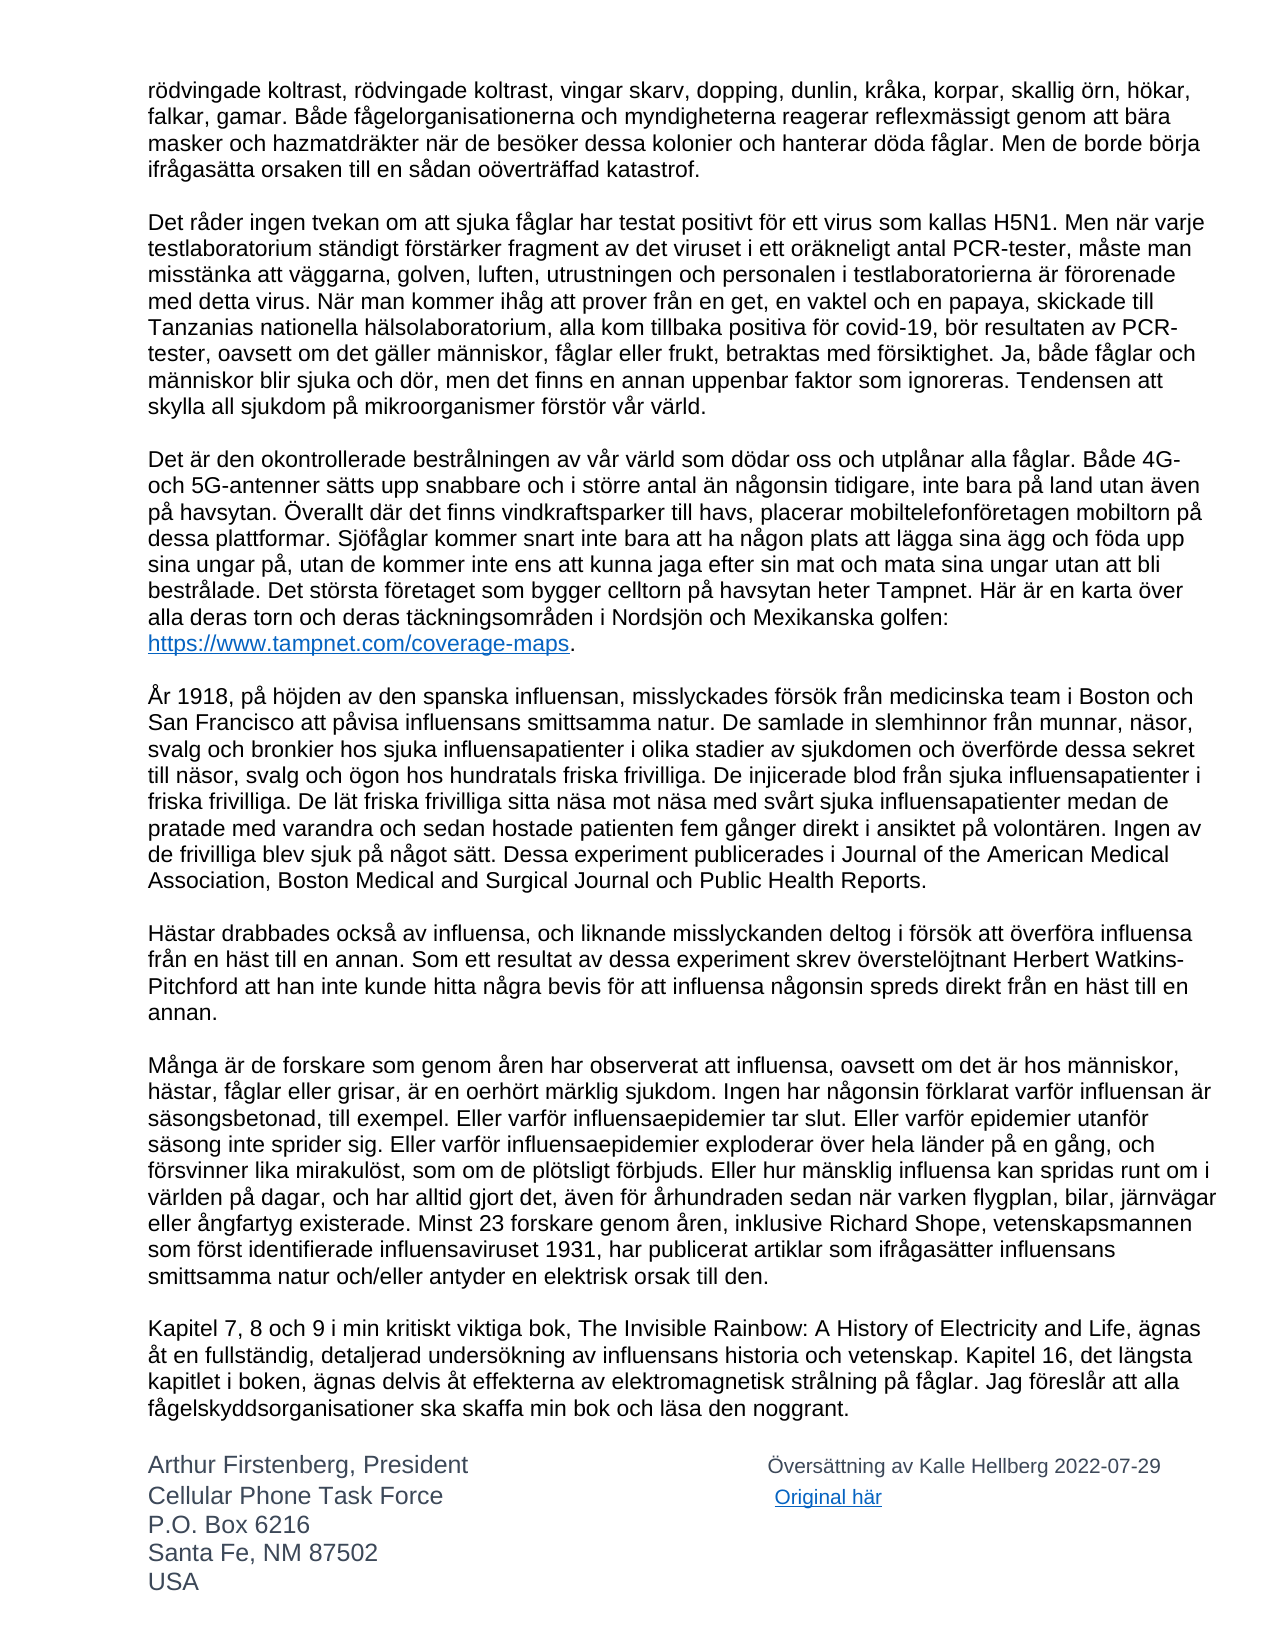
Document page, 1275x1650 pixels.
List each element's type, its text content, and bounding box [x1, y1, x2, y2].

text P.O. Box 6216 Santa Fe, NM 87502 USA [148, 1510, 1222, 1596]
text Arthur Firstenberg, President Översättning av Kalle Hellberg 2022-07-29 [148, 1447, 1222, 1478]
text Många är de forskare som genom åren har observerat att influensa, oavsett om det är hos människor, hästar, fåglar eller grisar, är en oerhört märklig sjukdom. Ingen har någonsin förklarat varför influensan är säsongsbetonad, till exempel. Eller varför influensaepidemier tar slut. Eller varför epidemier utanför säsong inte sprider sig. Eller varför influensaepidemier exploderar över hela länder på en gång, och försvinner lika mirakulöst, som om de plötsligt förbjuds. Eller hur mänsklig influensa kan spridas runt om i världen på dagar, och har alltid gjort det, även för århundraden sedan när varken flygplan, bilar, järnvägar eller ångfartyg existerade. Minst 23 forskare genom åren, inklusive Richard Shope, vetenskapsmannen som först identifierade influensaviruset 1931, har publicerat artiklar som ifrågasätter influensans smittsamma natur och/eller antyder en elektrisk orsak till den. [148, 1052, 1222, 1289]
text Cellular Phone Task Force Original här [148, 1478, 1222, 1510]
text Kapitel 7, 8 och 9 i min kritiskt viktiga bok, The Invisible Rainbow: A History of Electricity and Life, ägnas åt en fullständig, detaljerad undersökning av influensans historia och vetenskap. Kapitel 16, det längsta kapitlet i boken, ägnas delvis åt effekterna av elektromagnetisk strålning på fåglar. Jag föreslår att alla fågelskyddsorganisationer ska skaffa min bok och läsa den noggrant. [148, 1315, 1222, 1421]
text Det är den okontrollerade bestrålningen av vår värld som dödar oss och utplånar alla fåglar. Både 4G- och 5G-antenner sätts upp snabbare och i större antal än någonsin tidigare, inte bara på land utan även på havsytan. Överallt där det finns vindkraftsparker till havs, placerar mobiltelefonföretagen mobiltorn på dessa plattformar. Sjöfåglar kommer snart inte bara att ha någon plats att lägga sina ägg och föda upp sina ungar på, utan de kommer inte ens att kunna jaga efter sin mat och mata sina ungar utan att bli bestrålade. Det största företaget som bygger celltorn på havsytan heter Tampnet. Här är en karta över alla deras torn och deras täckningsområden i Nordsjön och Mexikanska golfen: https://www.tampnet.com/coverage-maps. [148, 446, 1222, 657]
text Hästar drabbades också av influensa, och liknande misslyckanden deltog i försök att överföra influensa från en häst till en annan. Som ett resultat av dessa experiment skrev överstelöjtnant Herbert Watkins-Pitchford att han inte kunde hitta några bevis för att influensa någonsin spreds direkt från en häst till en annan. [148, 920, 1222, 1026]
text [148, 77, 1222, 182]
text Det råder ingen tvekan om att sjuka fåglar har testat positivt för ett virus som kallas H5N1. Men när varje testlaboratorium ständigt förstärker fragment av det viruset i ett oräkneligt antal PCR-tester, måste man misstänka att väggarna, golven, luften, utrustningen och personalen i testlaboratorierna är förorenade med detta virus. När man kommer ihåg att prover från en get, en vaktel och en papaya, skickade till Tanzanias nationella hälsolaboratorium, alla kom tillbaka positiva för covid-19, bör resultaten av PCR-tester, oavsett om det gäller människor, fåglar eller frukt, betraktas med försiktighet. Ja, både fåglar och människor blir sjuka och dör, men det finns en annan uppenbar faktor som ignoreras. Tendensen att skylla all sjukdom på mikroorganismer förstör vår värld. [148, 208, 1222, 419]
text År 1918, på höjden av den spanska influensan, misslyckades försök från medicinska team i Boston och San Francisco att påvisa influensans smittsamma natur. De samlade in slemhinnor från munnar, näsor, svalg och bronkier hos sjuka influensapatienter i olika stadier av sjukdomen och överförde dessa sekret till näsor, svalg och ögon hos hundratals friska frivilliga. De injicerade blod från sjuka influensapatienter i friska frivilliga. De lät friska frivilliga sitta näsa mot näsa med svårt sjuka influensapatienter medan de pratade med varandra och sedan hostade patienten fem gånger direkt i ansiktet på volontären. Ingen av de frivilliga blev sjuk på något sätt. Dessa experiment publicerades i Journal of the American Medical Association, Boston Medical and Surgical Journal och Public Health Reports. [148, 683, 1222, 894]
